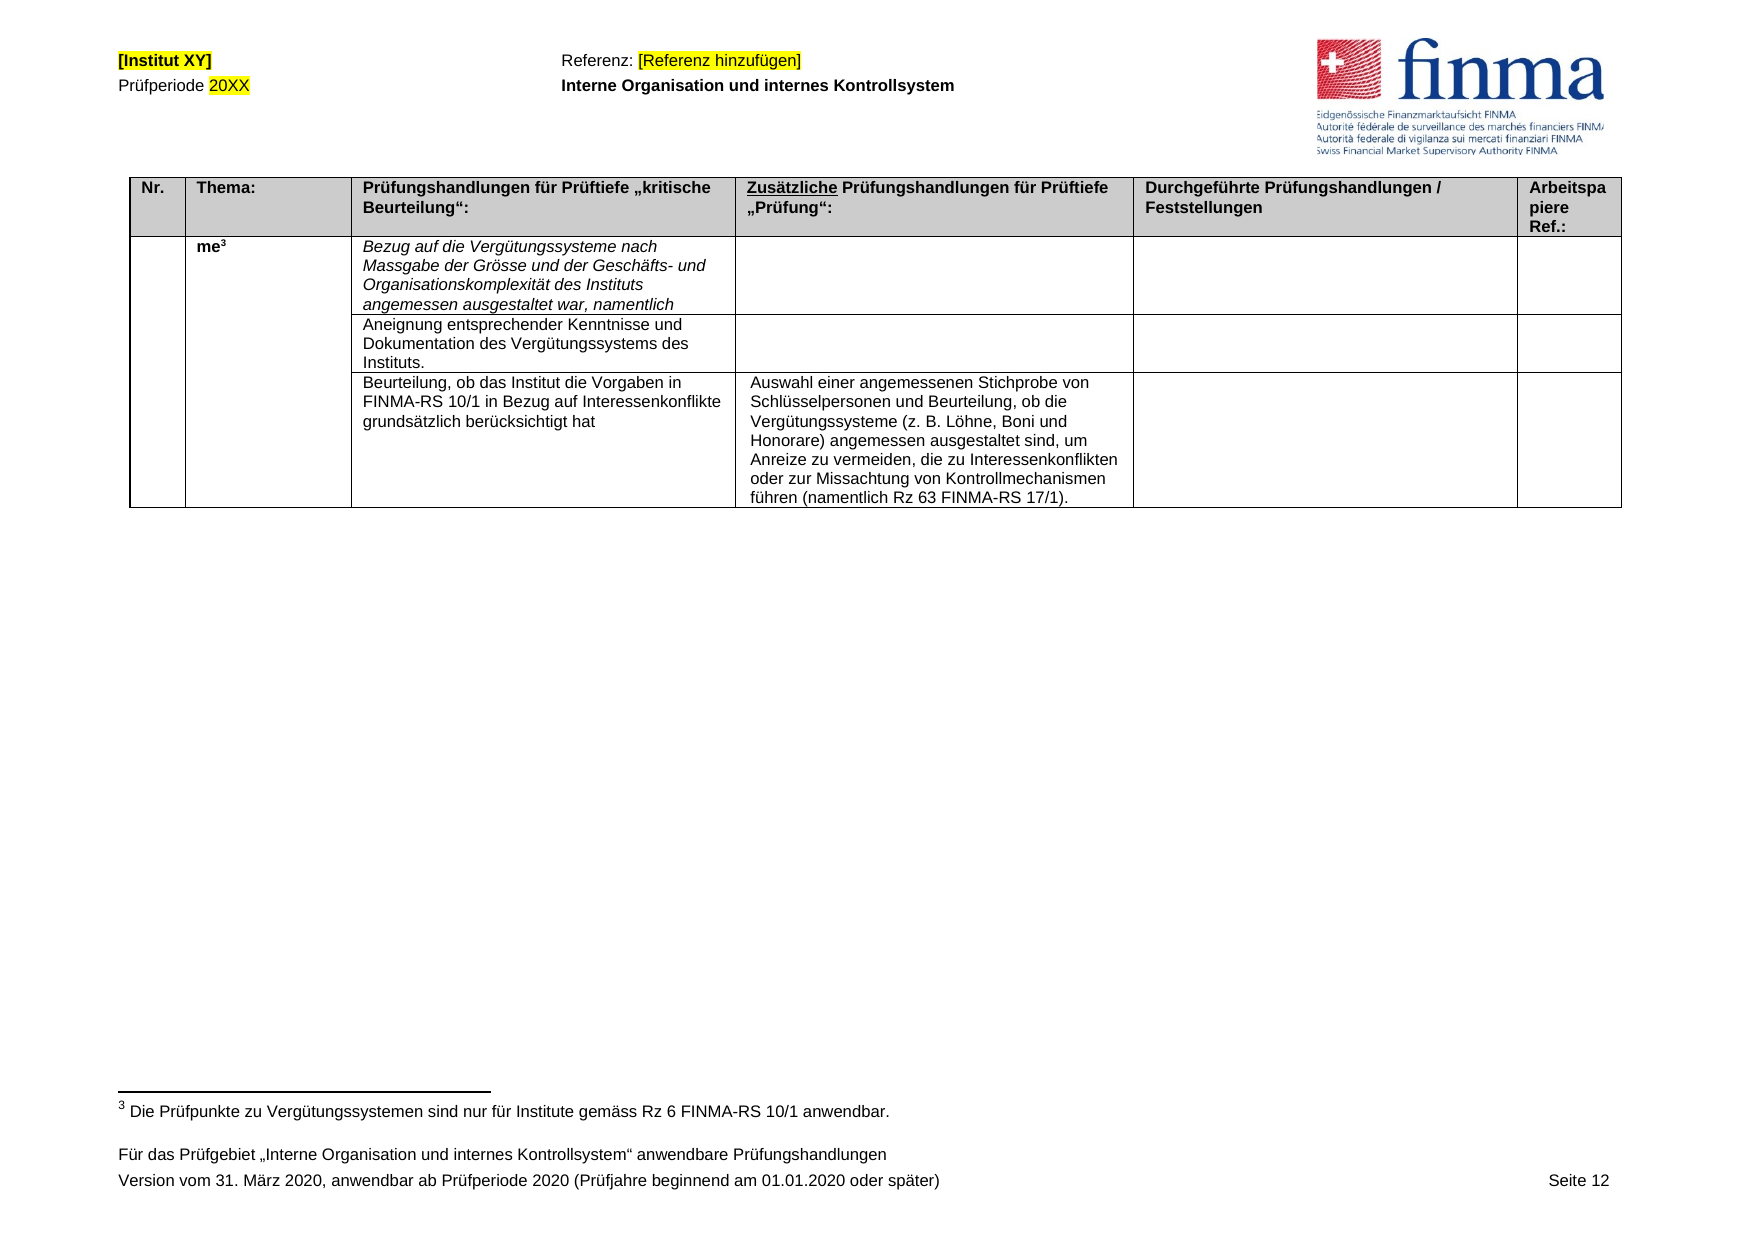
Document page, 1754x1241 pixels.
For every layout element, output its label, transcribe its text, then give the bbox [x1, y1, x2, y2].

table_header Prüfungshandlungen für Prüftiefe „kritische Beurteilung“: [352, 178, 735, 236]
table_cell [1134, 237, 1517, 313]
table_header Nr. [131, 178, 185, 236]
table_header Thema: [186, 178, 351, 236]
table_cell Aneignung entsprechender Kenntnisse und Dokumentation des Vergütungssystems des Instituts. [352, 315, 735, 372]
table_header Arbeitspapiere Ref.: [1518, 178, 1621, 236]
table_cell Auswahl einer angemessenen Stichprobe von Schlüsselpersonen und Beurteilung, ob die Vergütungssysteme (z. B. Löhne, Boni und Honorare) angemessen ausgestaltet sind, um Anreize zu vermeiden, die zu Interessenkonflikten oder zur Missachtung von Kontrollmechanismen führen (namentlich Rz 63 FINMA-RS 17/1). [736, 373, 1133, 507]
table_cell [1134, 315, 1517, 372]
table_header Durchgeführte Prüfungshandlungen / Feststellungen [1134, 178, 1517, 236]
table_cell [736, 237, 1133, 313]
table_cell [1518, 373, 1621, 507]
table_cell [131, 237, 185, 507]
table_header Zusätzliche Prüfungshandlungen für Prüftiefe „Prüfung“: [736, 178, 1133, 236]
table_cell [736, 315, 1133, 372]
table_cell Beurteilung, ob das Institut die Vorgaben in FINMA-RS 10/1 in Bezug auf Interessenkonflikte grundsätzlich berücksichtigt hat [352, 373, 735, 507]
table_cell Vergütungssysteme [186, 237, 351, 507]
table_cell [1134, 373, 1517, 507]
table_cell [1518, 237, 1621, 313]
table_cell [1518, 315, 1621, 372]
picture [1316, 38, 1603, 154]
